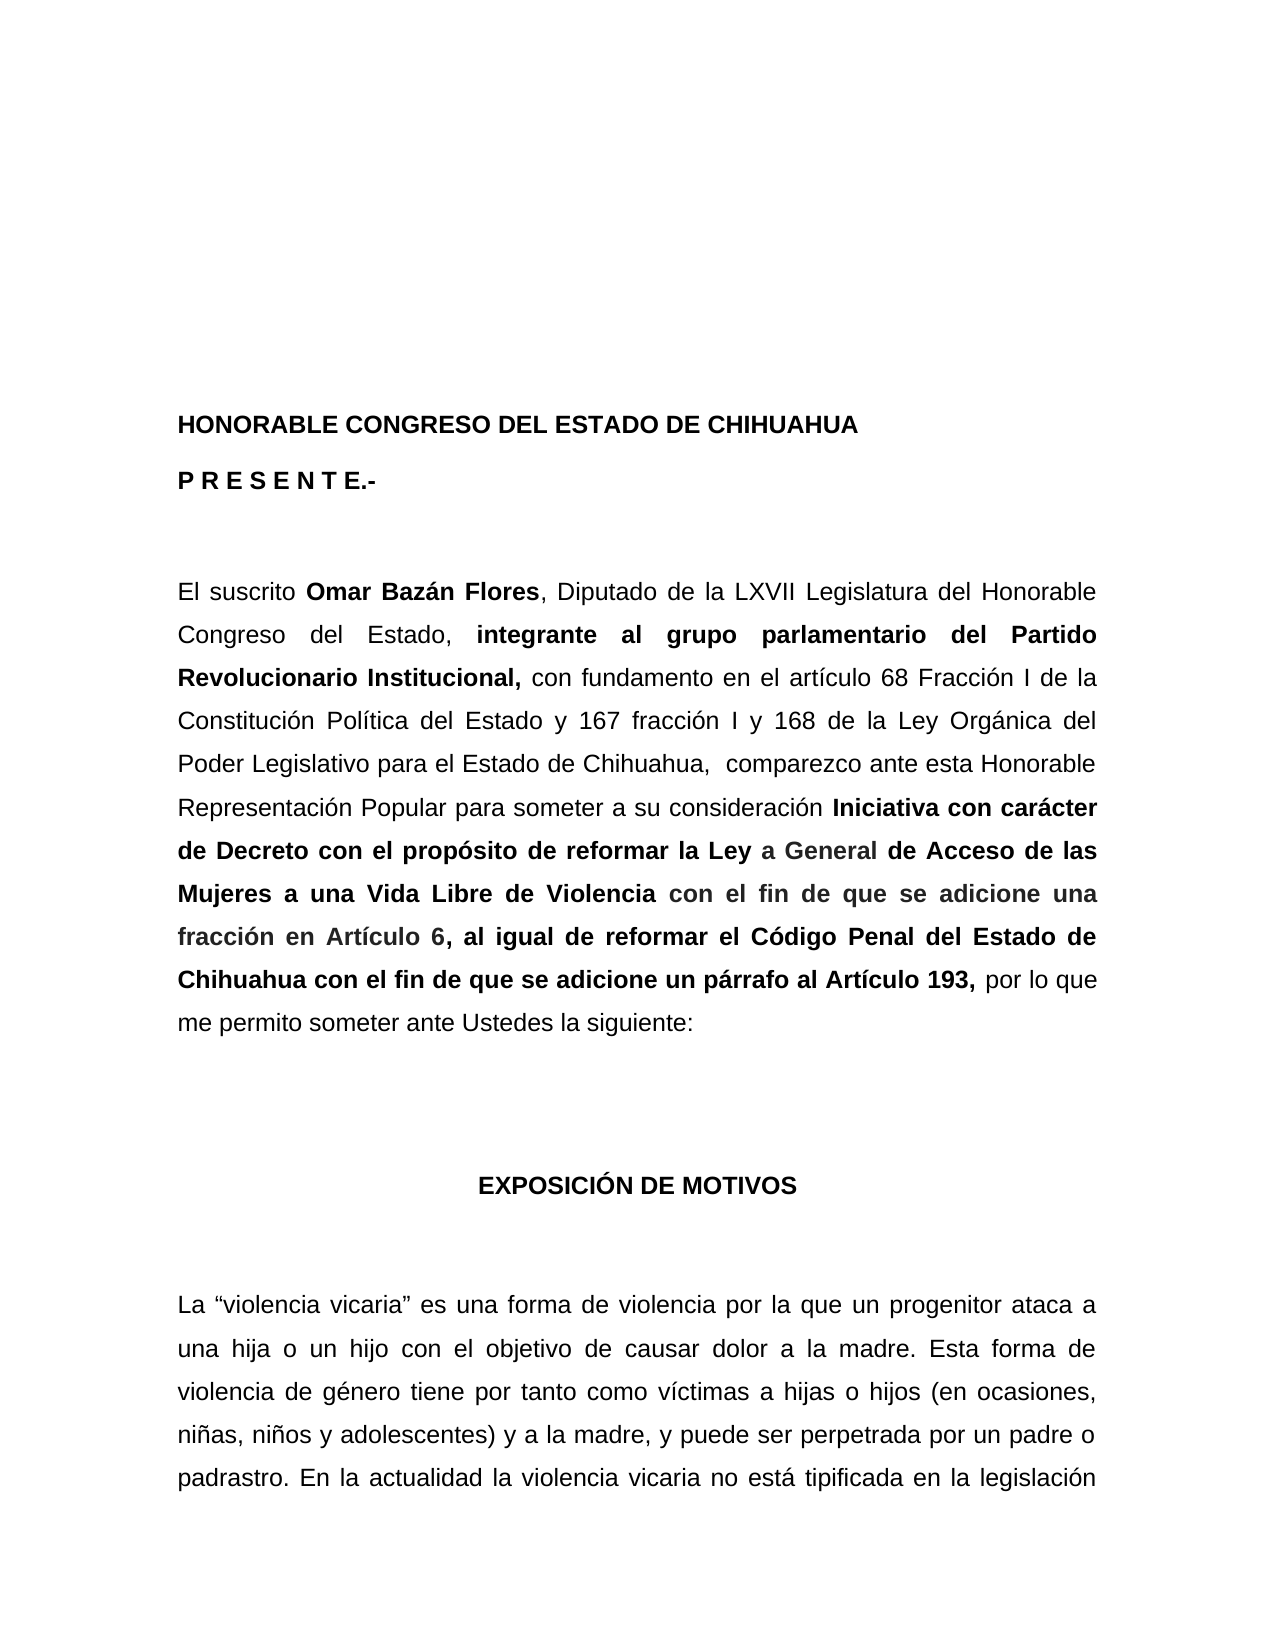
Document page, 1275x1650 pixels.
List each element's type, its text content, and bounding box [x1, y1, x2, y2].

text HONORABLE CONGRESO DEL ESTADO DE CHIHUAHUA [177, 410, 1098, 439]
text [177, 1290, 1098, 1492]
text El suscrito Omar Bazán Flores, Diputado de la LXVII Legislatura del Honorable Congreso del Estado, integrante al grupo parlamentario del Partido Revolucionario Institucional, con fundamento en el artículo 68 Fracción I de la Constitución Política del Estado y 167 fracción I y 168 de la Ley Orgánica del Poder Legislativo para el Estado de Chihuahua, comparezco ante esta Honorable Representación Popular para someter a su consideración Iniciativa con carácter de Decreto con el propósito de reformar la Ley a General de Acceso de las Mujeres a una Vida Libre de Violencia con el fin de que se adicione una fracción en Artículo 6, al igual de reformar el Código Penal del Estado de Chihuahua con el fin de que se adicione un párrafo al Artículo 193, por lo que me permito someter ante Ustedes la siguiente: [177, 577, 1098, 1037]
text P R E S E N T E.- [177, 466, 1098, 494]
text EXPOSICIÓN DE MOTIVOS [177, 1171, 1098, 1199]
